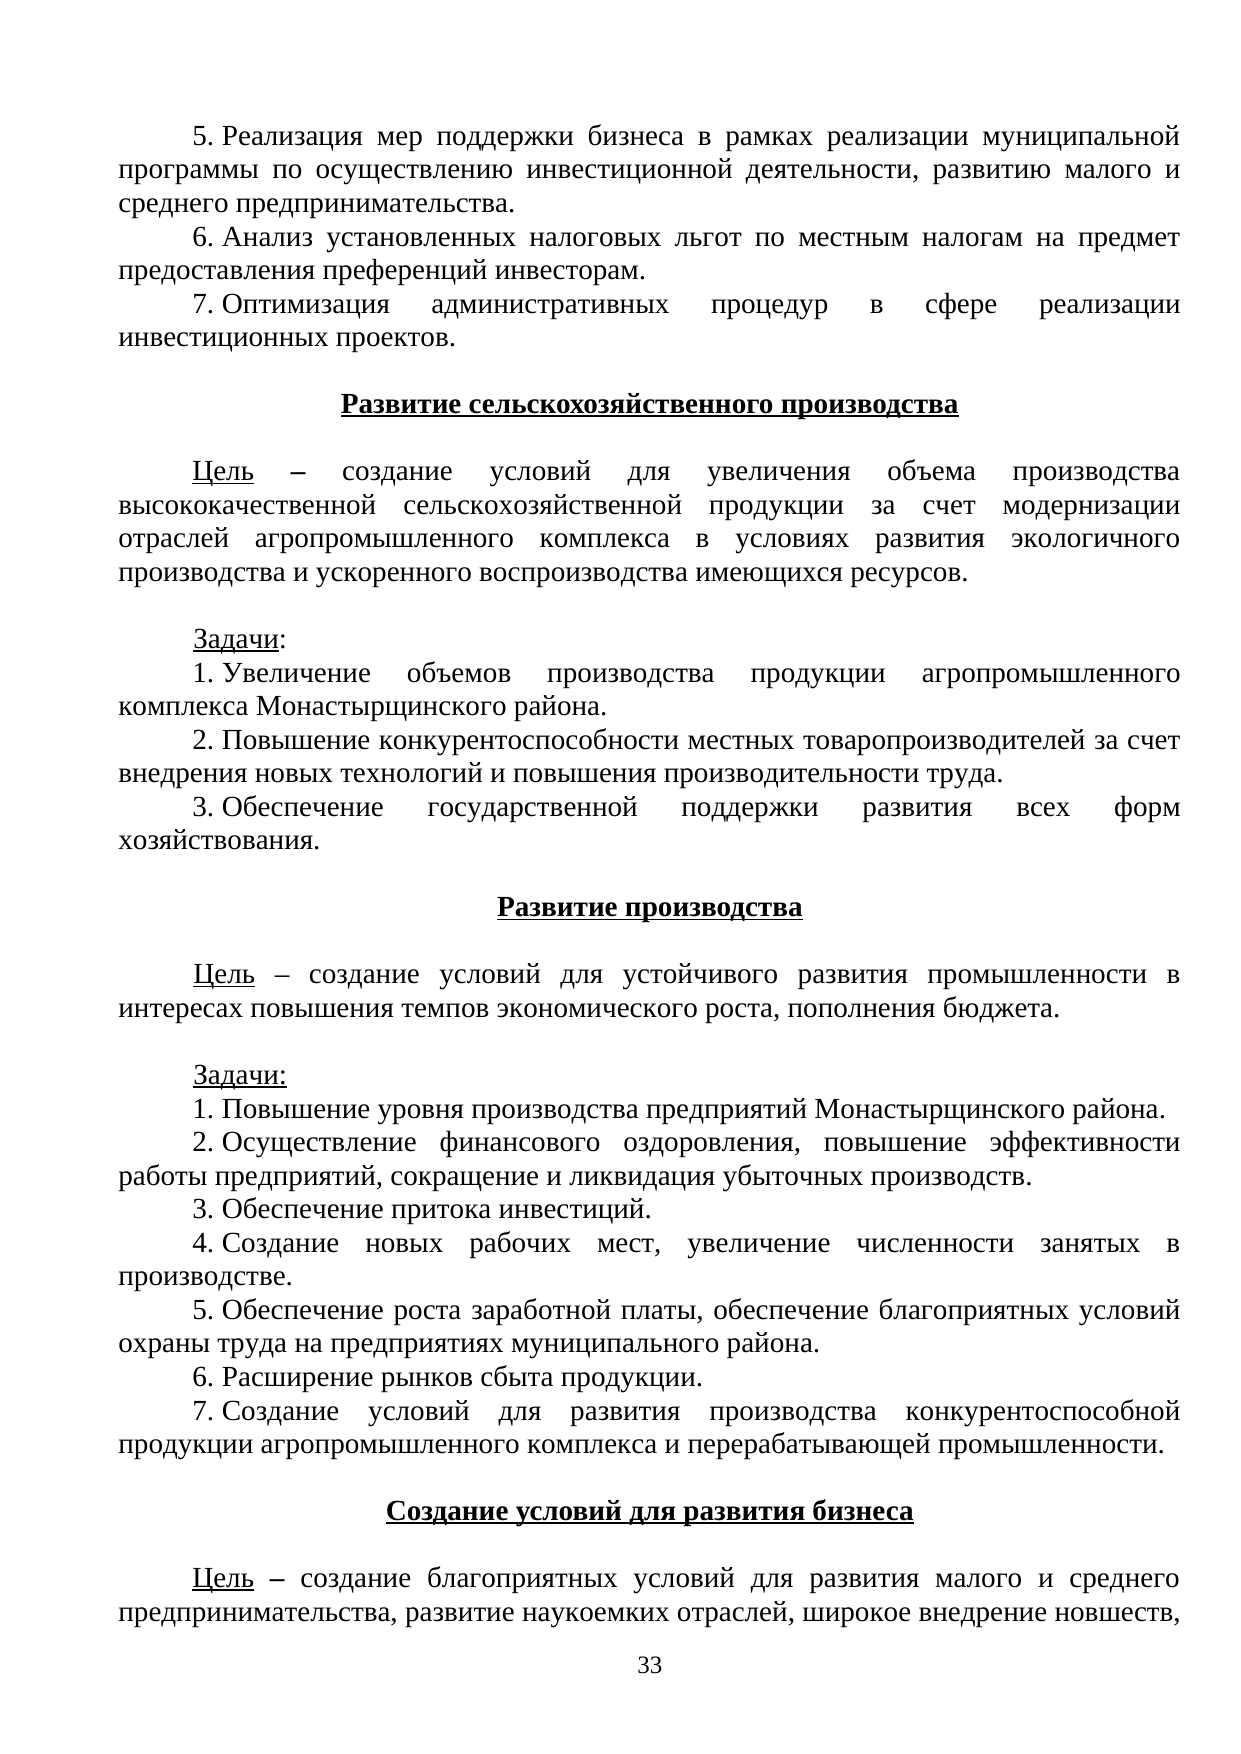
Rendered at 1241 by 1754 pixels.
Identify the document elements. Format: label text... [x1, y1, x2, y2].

list Увеличение объемов производства продукции агропромышленного комплекса Монастырщинского района. [118, 655, 1181, 722]
list Обеспечение притока инвестиций. [118, 1191, 1181, 1225]
text Задачи: [118, 621, 1181, 655]
list Оптимизация административных процедур в сфере реализации инвестиционных проектов. [118, 286, 1181, 353]
text Цель – создание условий для увеличения объема производства высококачественной сельскохозяйственной продукции за счет модернизации отраслей агропромышленного комплекса в условиях развития экологичного производства и ускоренного воспроизводства имеющихся ресурсов. [118, 453, 1181, 588]
list Реализация мер поддержки бизнеса в рамках реализации муниципальной программы по осуществлению инвестиционной деятельности, развитию малого и среднего предпринимательства. [118, 118, 1181, 219]
subtitle Создание условий для развития бизнеса [118, 1493, 1181, 1527]
list Создание условий для развития производства конкурентоспособной продукции агропромышленного комплекса и перерабатывающей промышленности. [118, 1393, 1181, 1460]
subtitle Развитие производства [118, 889, 1181, 923]
list Анализ установленных налоговых льгот по местным налогам на предмет предоставления преференций инвесторам. [118, 219, 1181, 286]
list Повышение конкурентоспособности местных товаропроизводителей за счет внедрения новых технологий и повышения производительности труда. [118, 722, 1181, 789]
list Создание новых рабочих мест, увеличение численности занятых в производстве. [118, 1225, 1181, 1292]
list Осуществление финансового оздоровления, повышение эффективности работы предприятий, сокращение и ликвидация убыточных производств. [118, 1124, 1181, 1191]
subtitle Развитие сельскохозяйственного производства [118, 386, 1181, 420]
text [118, 1560, 1181, 1627]
list Обеспечение роста заработной платы, обеспечение благоприятных условий охраны труда на предприятиях муниципального района. [118, 1292, 1181, 1359]
text Задачи: [118, 1057, 1181, 1091]
text Цель – создание условий для устойчивого развития промышленности в интересах повышения темпов экономического роста, пополнения бюджета. [118, 957, 1181, 1024]
list Обеспечение государственной поддержки развития всех форм хозяйствования. [118, 789, 1181, 856]
list Повышение уровня производства предприятий Монастырщинского района. [118, 1091, 1181, 1124]
list Расширение рынков сбыта продукции. [118, 1359, 1181, 1393]
